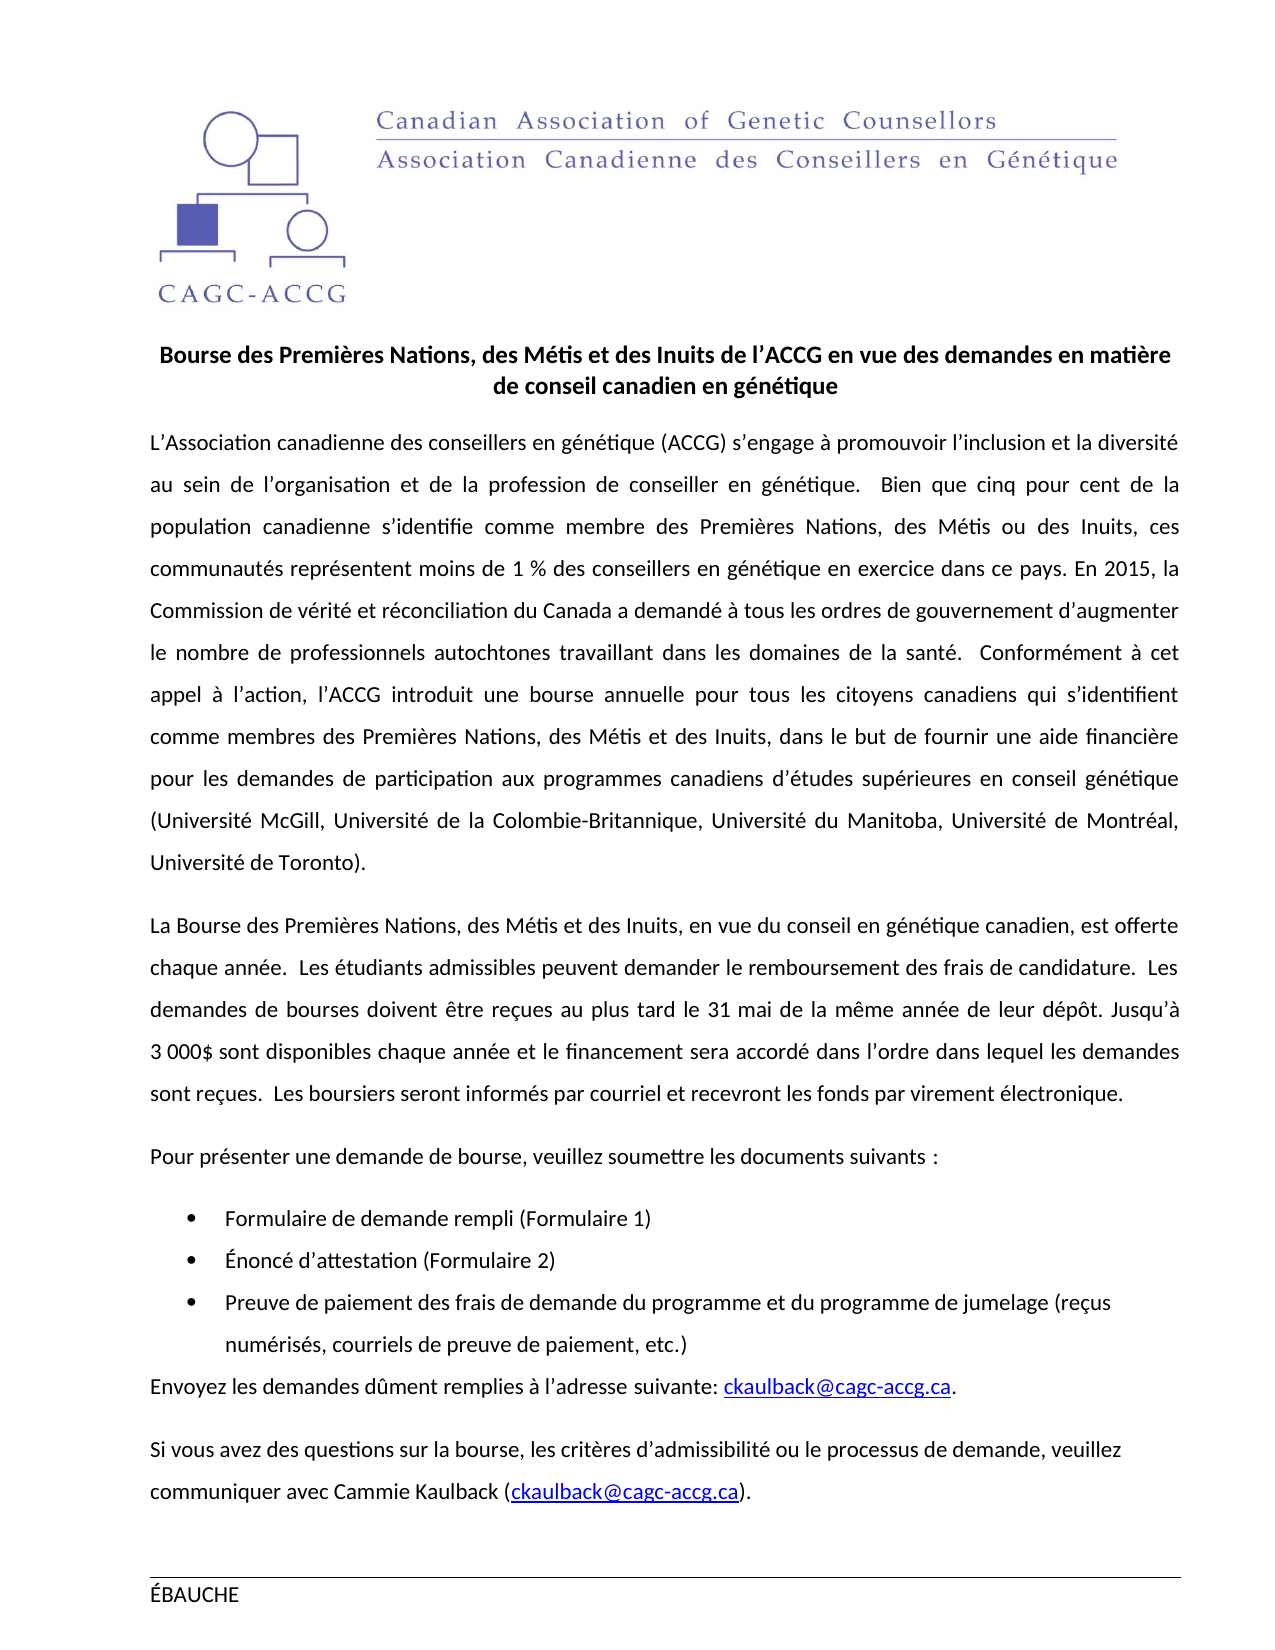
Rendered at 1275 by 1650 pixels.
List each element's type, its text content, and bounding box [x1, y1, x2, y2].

list Preuve de paiement des frais de demande du programme et du programme de jumelage (reçus numérisés, courriels de preuve de paiement, etc.) [187, 1288, 1181, 1358]
text Envoyez les demandes dûment remplies à l’adresse suivante: ckaulback@cagc-accg.ca. [150, 1372, 1181, 1401]
list Formulaire de demande rempli (Formulaire 1) [187, 1204, 1181, 1233]
text La Bourse des Premières Nations, des Métis et des Inuits, en vue du conseil en génétique canadien, est offerte chaque année. Les étudiants admissibles peuvent demander le remboursement des frais de candidature. Les demandes de bourses doivent être reçues au plus tard le 31 mai de la même année de leur dépôt. Jusqu’à 3 000$ sont disponibles chaque année et le financement sera accordé dans l’ordre dans lequel les demandes sont reçues. Les boursiers seront informés par courriel et recevront les fonds par virement électronique. [150, 911, 1181, 1107]
text Pour présenter une demande de bourse, veuillez soumettre les documents suivants : [150, 1142, 1181, 1170]
text Si vous avez des questions sur la bourse, les critères d’admissibilité ou le processus de demande, veuillez communiquer avec Cammie Kaulback (ckaulback@cagc-accg.ca). [150, 1435, 1181, 1505]
text L’Association canadienne des conseillers en génétique (ACCG) s’engage à promouvoir l’inclusion et la diversité au sein de l’organisation et de la profession de conseiller en génétique. Bien que cinq pour cent de la population canadienne s’identifie comme membre des Premières Nations, des Métis ou des Inuits, ces communautés représentent moins de 1 % des conseillers en génétique en exercice dans ce pays. En 2015, la Commission de vérité et réconciliation du Canada a demandé à tous les ordres de gouvernement d’augmenter le nombre de professionnels autochtones travaillant dans les domaines de la santé. Conformément à cet appel à l’action, l’ACCG introduit une bourse annuelle pour tous les citoyens canadiens qui s’identifient comme membres des Premières Nations, des Métis et des Inuits, dans le but de fournir une aide financière pour les demandes de participation aux programmes canadiens d’études supérieures en conseil génétique (Université McGill, Université de la Colombie-Britannique, Université du Manitoba, Université de Montréal, Université de Toronto). [150, 428, 1181, 876]
list Énoncé d’attestation (Formulaire 2) [187, 1247, 1181, 1274]
text Bourse des Premières Nations, des Métis et des Inuits de l’ACCG en vue des demandes en matière de conseil canadien en génétique [150, 339, 1181, 400]
picture [150, 103, 1125, 315]
